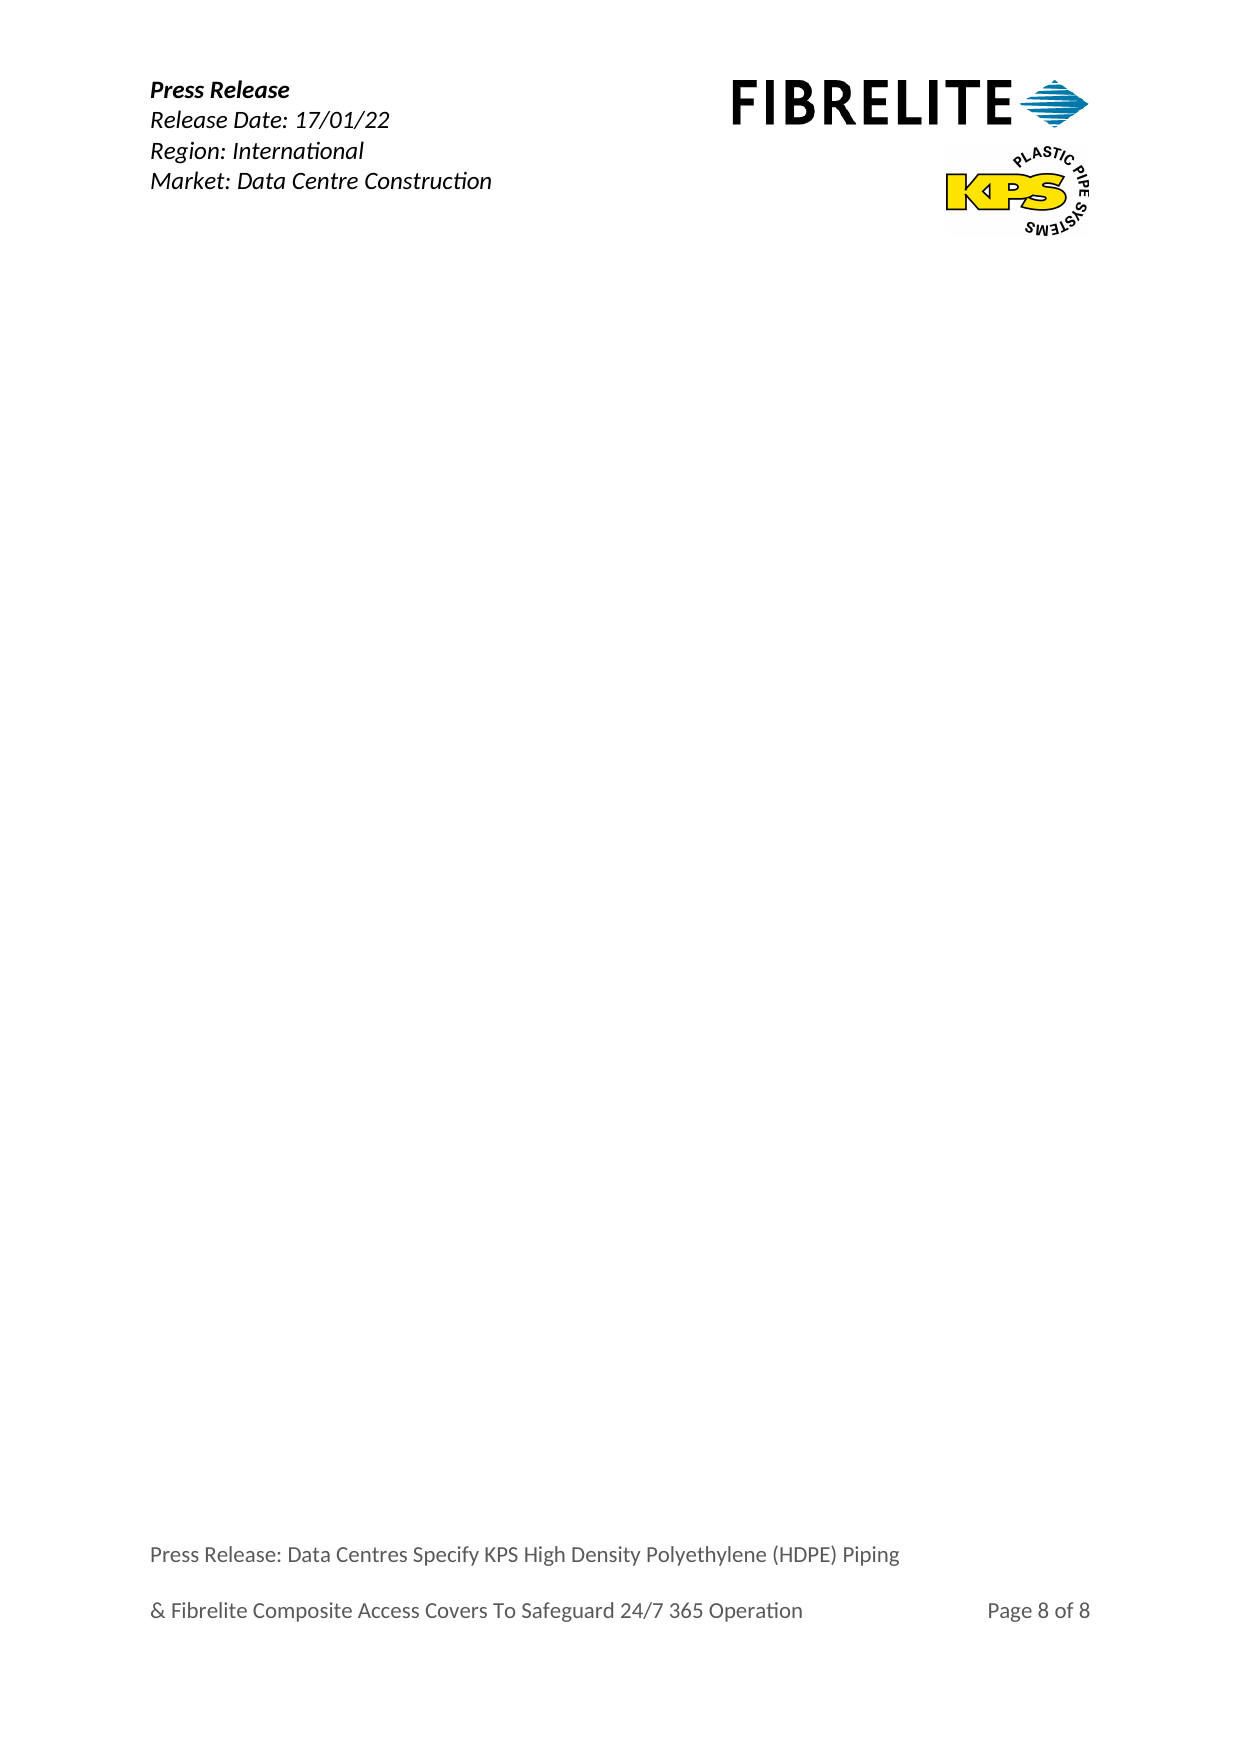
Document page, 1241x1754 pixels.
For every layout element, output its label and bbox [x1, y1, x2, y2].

picture [946, 146, 1089, 236]
picture [732, 80, 1058, 128]
picture [1057, 80, 1089, 128]
